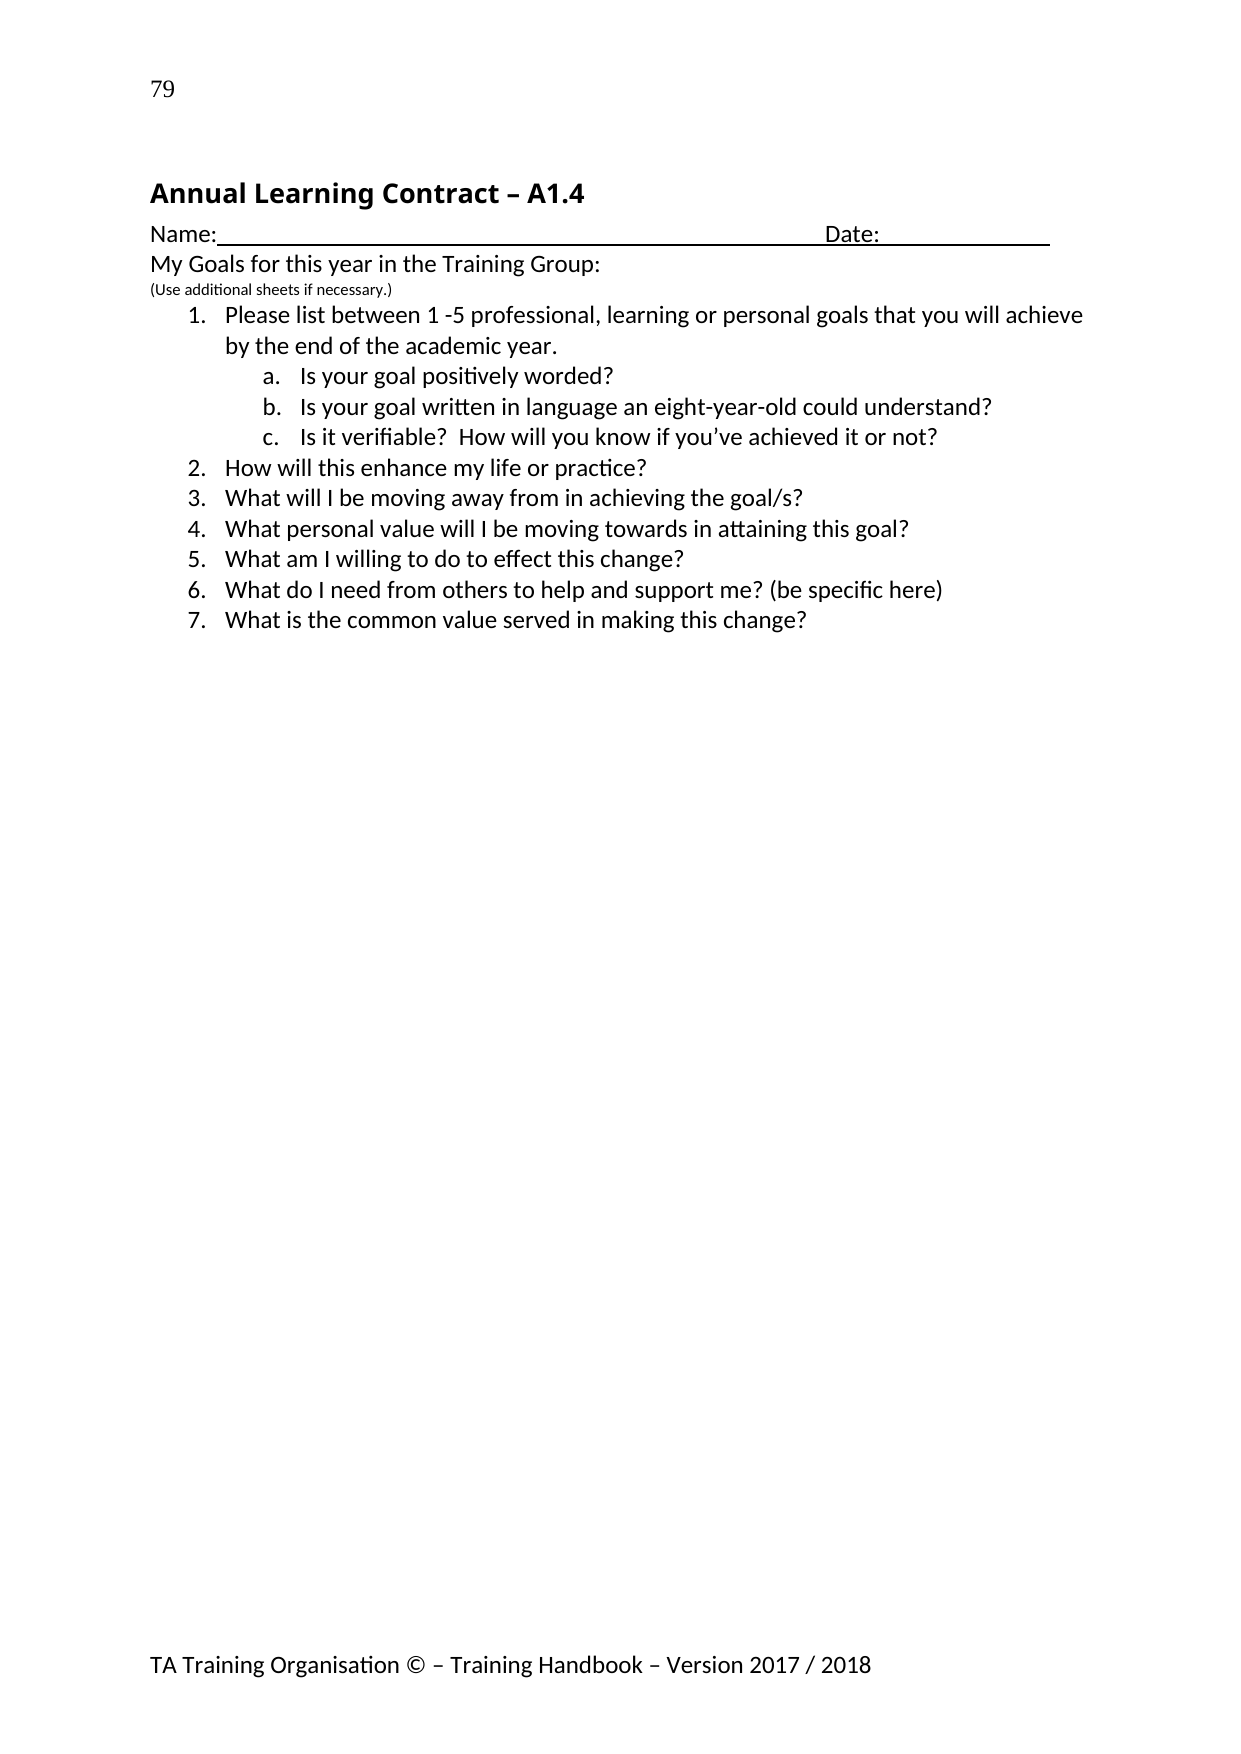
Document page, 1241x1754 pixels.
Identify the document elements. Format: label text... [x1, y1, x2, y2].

list How will this enhance my life or practice? [187, 452, 1090, 483]
list What is the common value served in making this change? [187, 605, 1090, 635]
list What do I need from others to help and support me? (be specific here) [187, 574, 1090, 605]
list Please list between 1 -5 professional, learning or personal goals that you will achieve by the end of the academic year. [187, 299, 1090, 361]
list What will I be moving away from in achieving the goal/s? [187, 483, 1090, 513]
list What personal value will I be moving towards in attaining this goal? [187, 513, 1090, 544]
text (Use additional sheets if necessary.) [150, 279, 1090, 299]
subtitle Annual Learning Contract – A1.4 [150, 175, 1090, 212]
list Is your goal written in language an eight-year-old could understand? [262, 391, 1090, 422]
list Is it verifiable? How will you know if you’ve achieved it or not? [262, 422, 1090, 452]
list What am I willing to do to effect this change? [187, 544, 1090, 574]
text Name: Date: [150, 218, 1090, 249]
text My Goals for this year in the Training Group: [150, 249, 1090, 279]
list Is your goal positively worded? [262, 361, 1090, 391]
